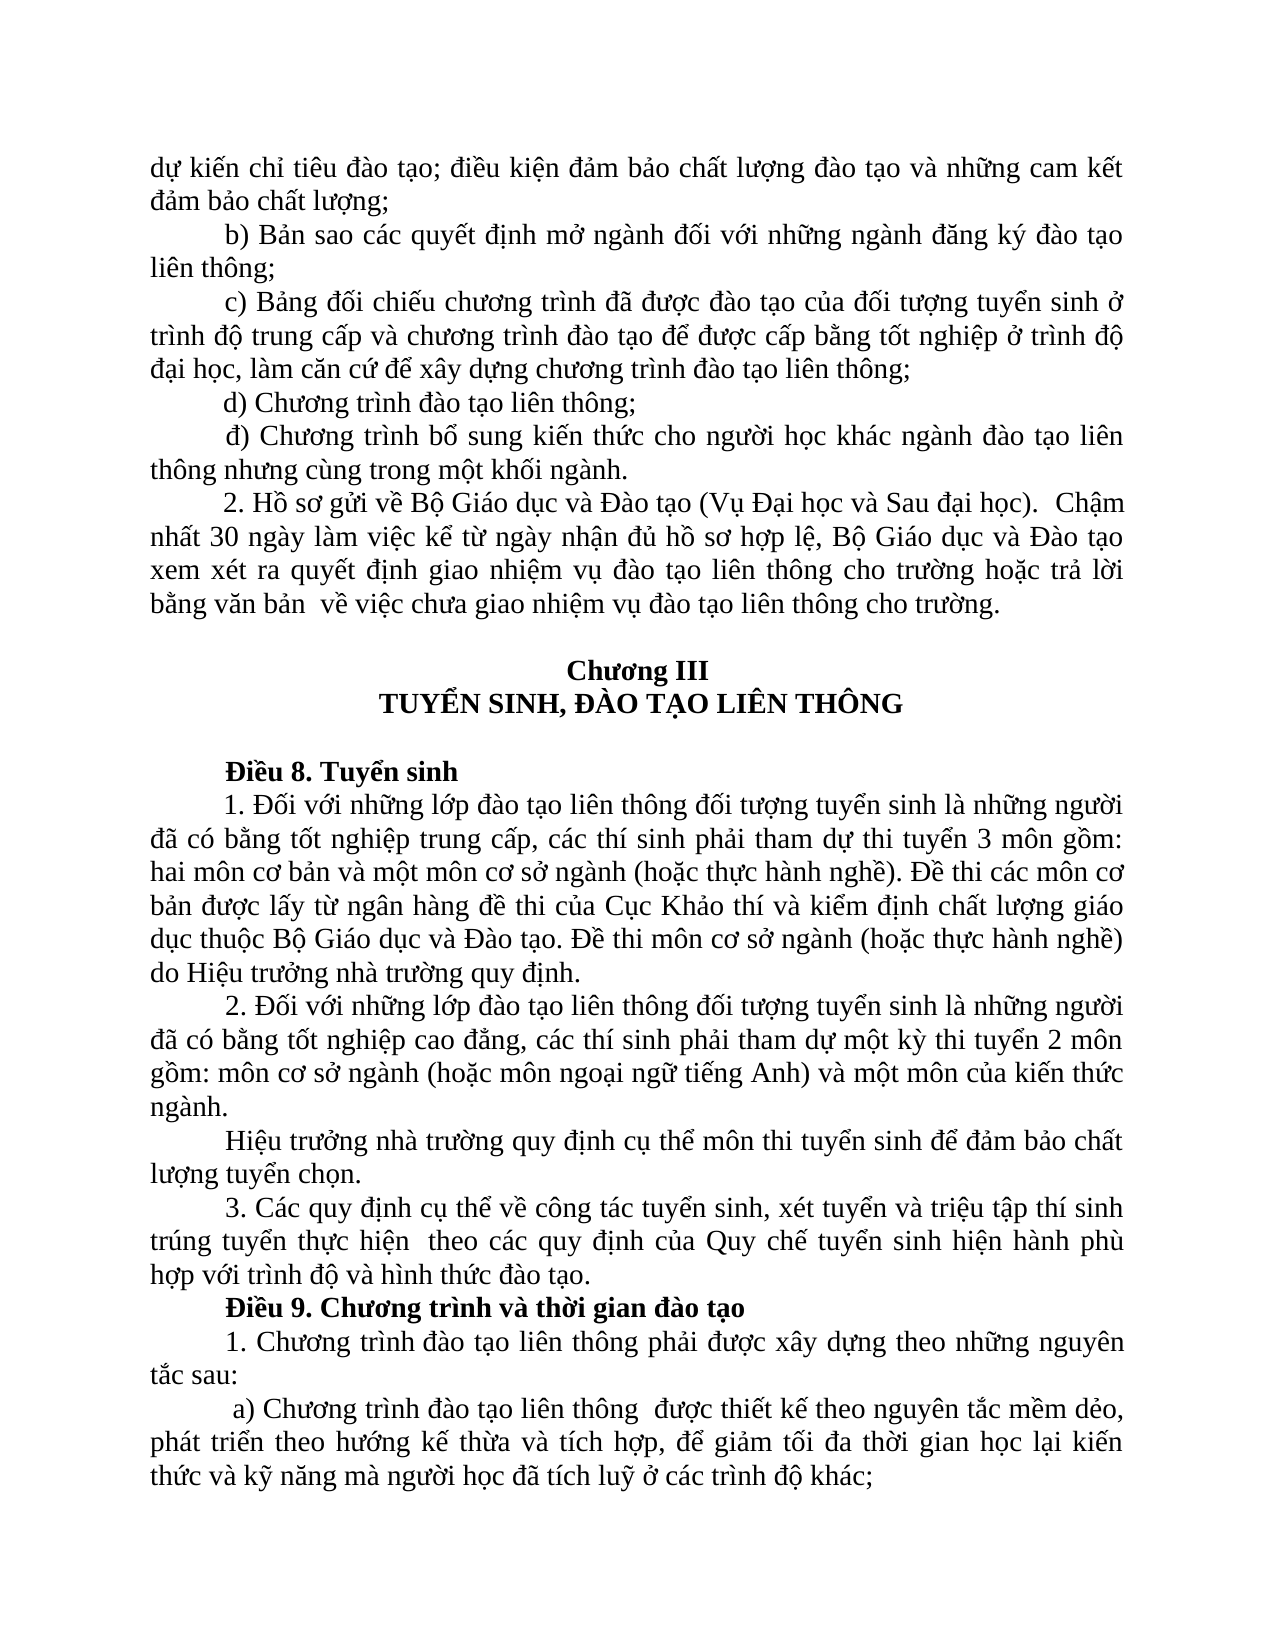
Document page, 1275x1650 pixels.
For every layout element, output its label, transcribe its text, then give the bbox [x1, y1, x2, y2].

text 2. Hồ sơ gửi về Bộ Giáo dục và Đào tạo (Vụ Đại học và Sau đại học). Chậm nhất 30 ngày làm việc kể từ ngày nhận đủ hồ sơ hợp lệ, Bộ Giáo dục và Đào tạo xem xét ra quyết định giao nhiệm vụ đào tạo liên thông cho trường hoặc trả lời bằng văn bản về việc chưa giao nhiệm vụ đào tạo liên thông cho trường. [150, 485, 1125, 619]
text d) Chương trình đào tạo liên thông; [150, 385, 1125, 418]
text đ) Chương trình bổ sung kiến thức cho người học khác ngành đào tạo liên thông nhưng cùng trong một khối ngành. [150, 418, 1125, 485]
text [150, 150, 1125, 217]
text 1. Chương trình đào tạo liên thông phải được xây dựng theo những nguyên tắc sau: [150, 1324, 1125, 1391]
text c) Bảng đối chiếu chương trình đã được đào tạo của đối tượng tuyển sinh ở trình độ trung cấp và chương trình đào tạo để được cấp bằng tốt nghiệp ở trình độ đại học, làm căn cứ để xây dựng chương trình đào tạo liên thông; [150, 284, 1125, 385]
text a) Chương trình đào tạo liên thông được thiết kế theo nguyên tắc mềm dẻo, phát triển theo hướng kế thừa và tích hợp, để giảm tối đa thời gian học lại kiến thức và kỹ năng mà người học đã tích luỹ ở các trình độ khác; [150, 1391, 1125, 1492]
text 3. Các quy định cụ thể về công tác tuyển sinh, xét tuyển và triệu tập thí sinh trúng tuyển thực hiện theo các quy định của Quy chế tuyển sinh hiện hành phù hợp với trình độ và hình thức đào tạo. [150, 1190, 1125, 1290]
text b) Bản sao các quyết định mở ngành đối với những ngành đăng ký đào tạo liên thông; [150, 217, 1125, 284]
text TUYỂN SINH, ĐÀO TẠO LIÊN THÔNG [150, 687, 1125, 720]
text 2. Đối với những lớp đào tạo liên thông đối tượng tuyển sinh là những người đã có bằng tốt nghiệp cao đẳng, các thí sinh phải tham dự một kỳ thi tuyển 2 môn gồm: môn cơ sở ngành (hoặc môn ngoại ngữ tiếng Anh) và một môn của kiến thức ngành. [150, 988, 1125, 1123]
text Chương III [150, 653, 1125, 687]
text Điều 8. Tuyển sinh [150, 754, 1125, 787]
text 1. Đối với những lớp đào tạo liên thông đối tượng tuyển sinh là những người đã có bằng tốt nghiệp trung cấp, các thí sinh phải tham dự thi tuyển 3 môn gồm: hai môn cơ bản và một môn cơ sở ngành (hoặc thực hành nghề). Đề thi các môn cơ bản được lấy từ ngân hàng đề thi của Cục Khảo thí và kiểm định chất lượng giáo dục thuộc Bộ Giáo dục và Đào tạo. Đề thi môn cơ sở ngành (hoặc thực hành nghề) do Hiệu trưởng nhà trường quy định. [150, 787, 1125, 988]
text Điều 9. Chương trình và thời gian đào tạo [150, 1290, 1125, 1324]
text Hiệu trưởng nhà trường quy định cụ thể môn thi tuyển sinh để đảm bảo chất lượng tuyển chọn. [150, 1123, 1125, 1190]
